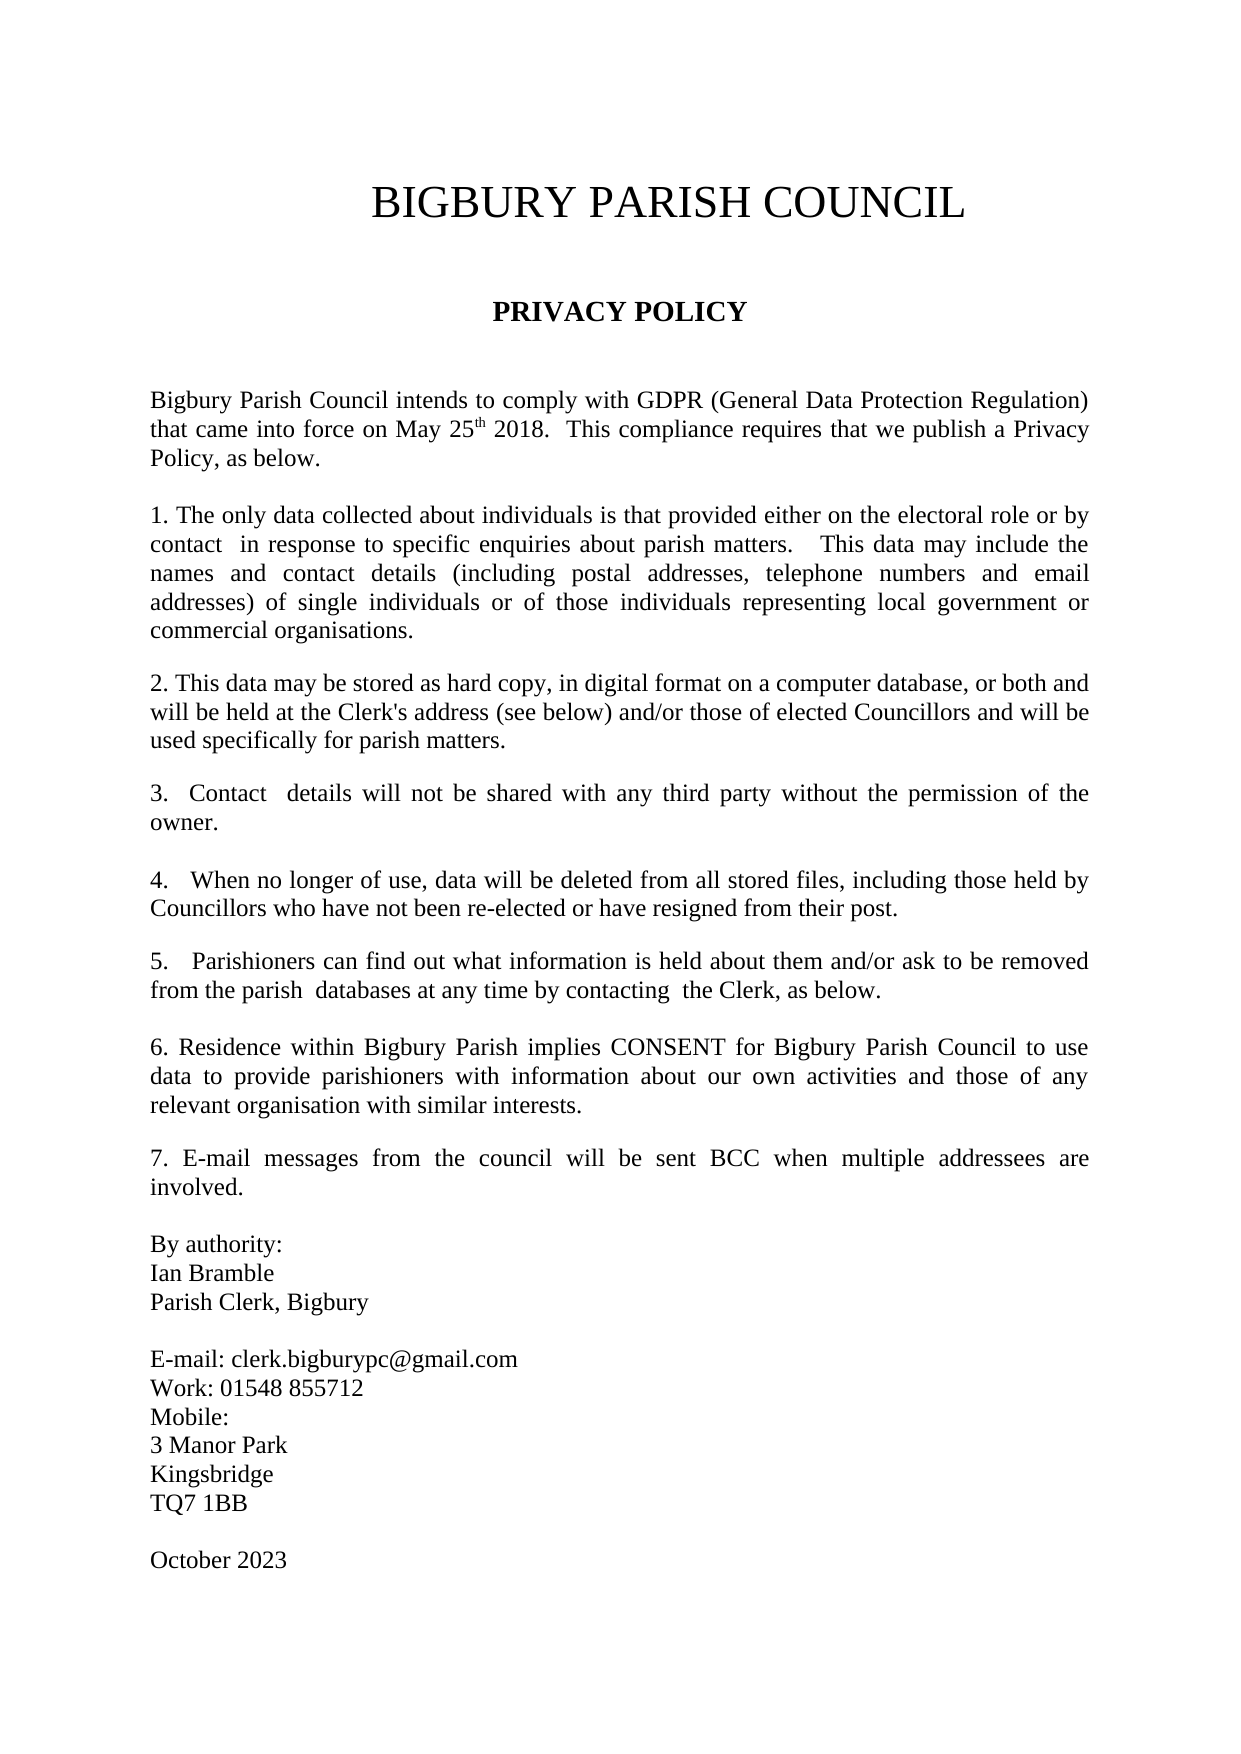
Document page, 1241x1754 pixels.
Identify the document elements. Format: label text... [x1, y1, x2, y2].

text 1. The only data collected about individuals is that provided either on the electoral role or by contact in response to specific enquiries about parish matters. This data may include the names and contact details (including postal addresses, telephone numbers and email addresses) of single individuals or of those individuals representing local government or commercial organisations. [150, 500, 1090, 644]
text Work: 01548 855712 [150, 1373, 1090, 1402]
text 2. This data may be stored as hard copy, in digital format on a computer database, or both and will be held at the Clerk's address (see below) and/or those of elected Councillors and will be used specifically for parish matters. [150, 668, 1090, 754]
text Mobile: [150, 1402, 1090, 1430]
text 3 Manor Park [150, 1430, 1090, 1459]
text October 2023 [150, 1545, 1090, 1574]
text By authority: [150, 1229, 1090, 1258]
text BIGBURY PARISH COUNCIL [150, 174, 1090, 227]
text PRIVACY POLICY [150, 294, 1090, 328]
text Kingsbridge [150, 1459, 1090, 1488]
text 7. E-mail messages from the council will be sent BCC when multiple addressees are involved. [150, 1143, 1090, 1200]
text 3. Contact details will not be shared with any third party without the permission of the owner. [150, 778, 1090, 836]
text Bigbury Parish Council intends to comply with GDPR (General Data Protection Regulation) that came into force on May 25th 2018. This compliance requires that we publish a Privacy Policy, as below. [150, 385, 1090, 472]
text E-mail: clerk.bigburypc@gmail.com [150, 1344, 1090, 1373]
text Ian Bramble [150, 1258, 1090, 1287]
text Parish Clerk, Bigbury [150, 1287, 1090, 1315]
text TQ7 1BB [150, 1488, 1090, 1517]
text 4. When no longer of use, data will be deleted from all stored files, including those held by Councillors who have not been re-elected or have resigned from their post. [150, 865, 1090, 922]
text 6. Residence within Bigbury Parish implies CONSENT for Bigbury Parish Council to use data to provide parishioners with information about our own activities and those of any relevant organisation with similar interests. [150, 1032, 1090, 1119]
text 5. Parishioners can find out what information is held about them and/or ask to be removed from the parish databases at any time by contacting the Clerk, as below. [150, 946, 1090, 1004]
